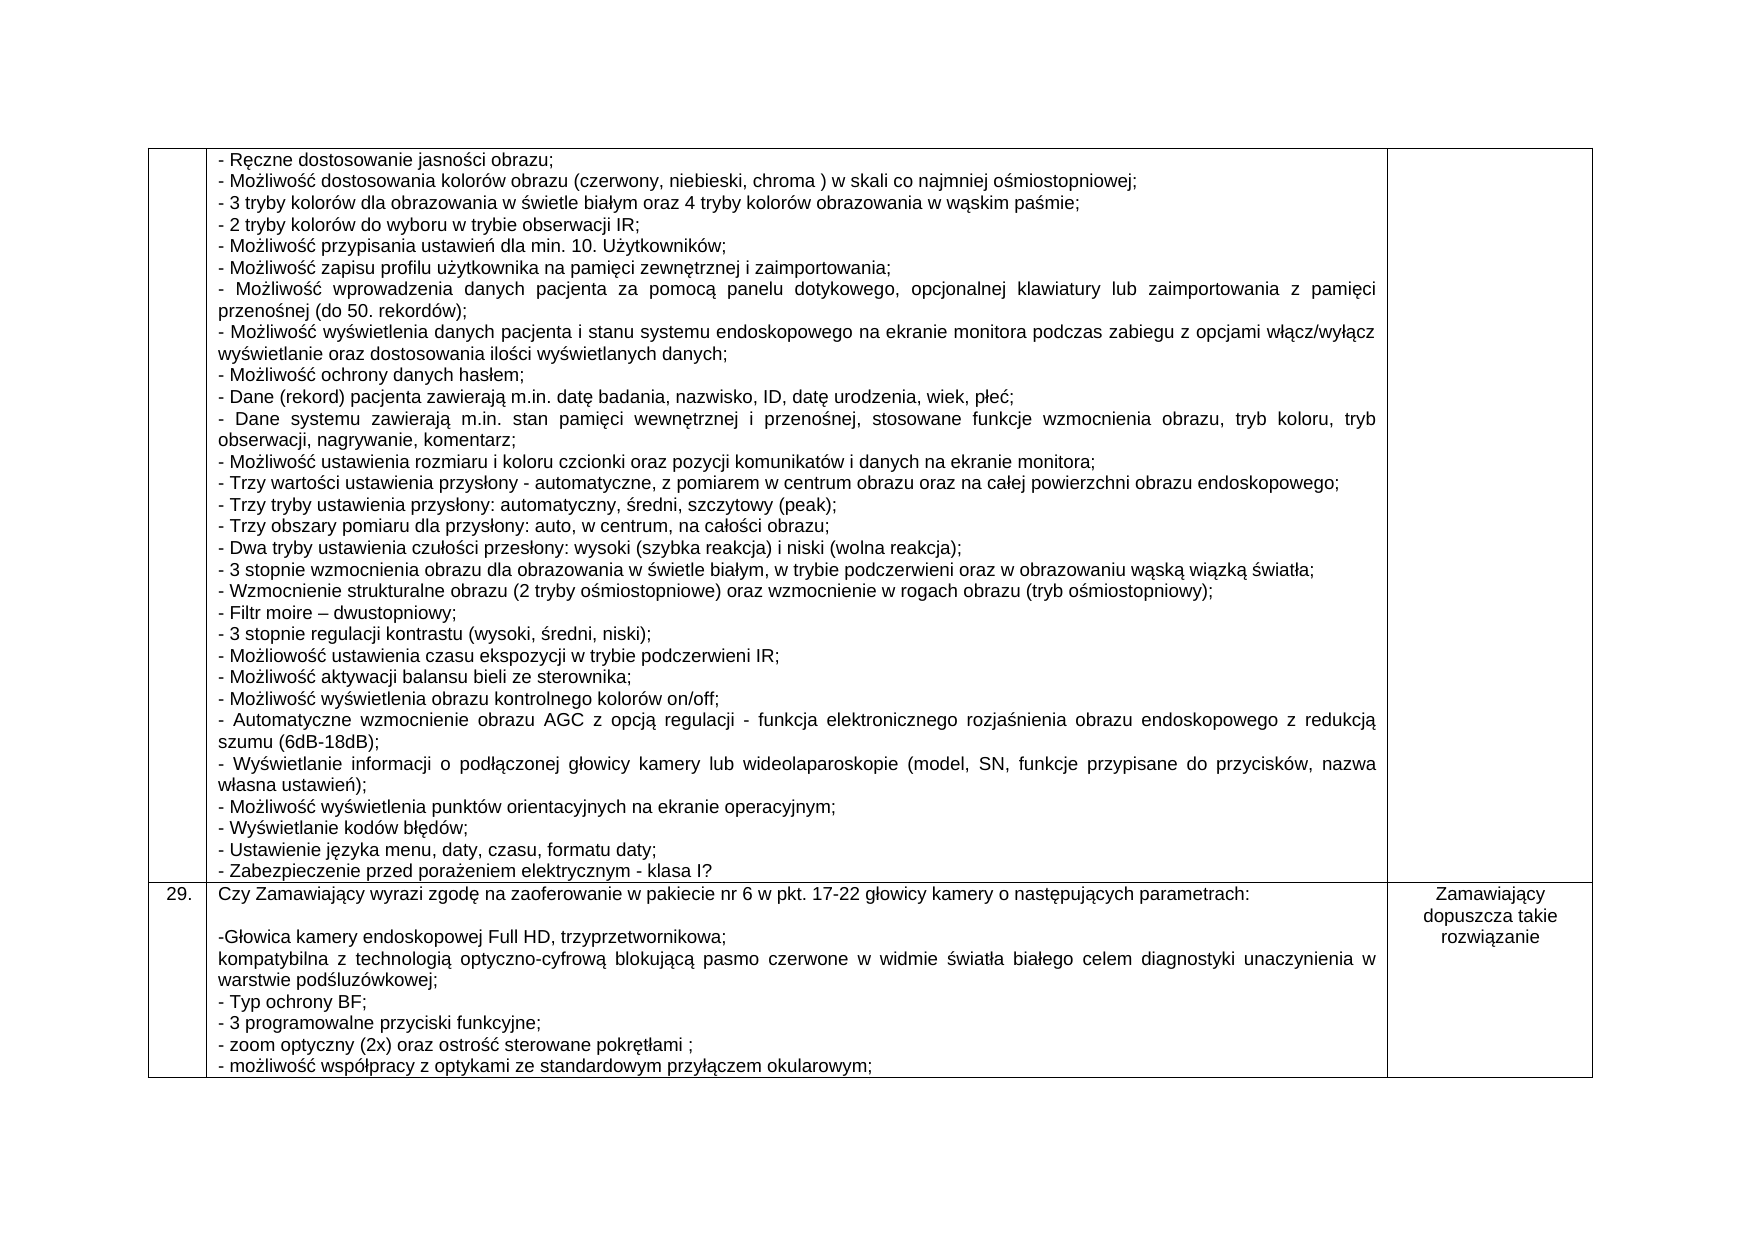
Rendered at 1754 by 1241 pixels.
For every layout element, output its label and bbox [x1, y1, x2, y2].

table_cell [1388, 883, 1592, 1077]
table_cell [207, 883, 1387, 1077]
table_cell [1388, 149, 1592, 882]
table_cell [149, 149, 206, 882]
table_cell [149, 883, 206, 1077]
table_cell [207, 149, 1387, 882]
